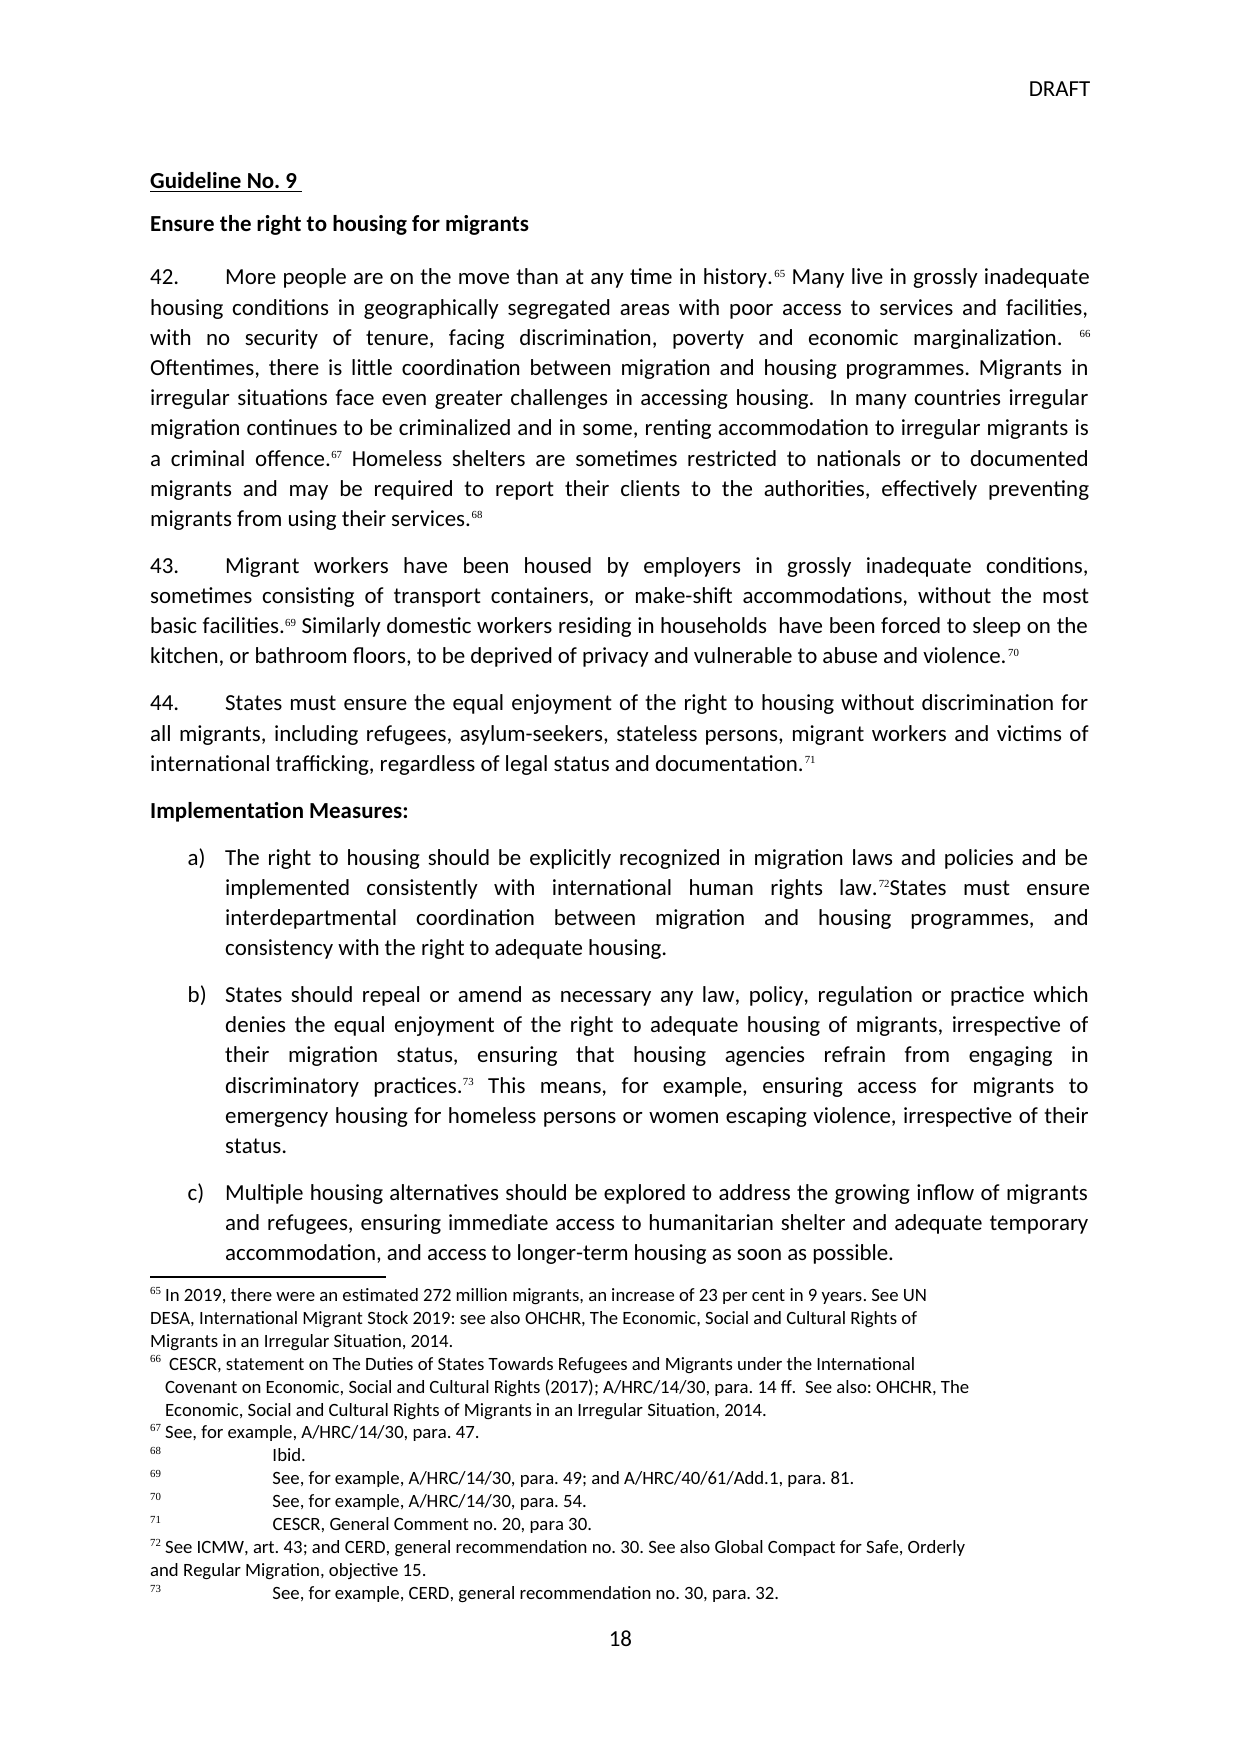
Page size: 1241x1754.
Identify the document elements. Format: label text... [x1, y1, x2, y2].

list Multiple housing alternatives should be explored to address the growing inflow of migrants and refugees, ensuring immediate access to humanitarian shelter and adequate temporary accommodation, and access to longer-term housing as soon as possible. [187, 1178, 1090, 1266]
text 42. More people are on the move than at any time in history. Many live in grossly inadequate housing conditions in geographically segregated areas with poor access to services and facilities, with no security of tenure, facing discrimination, poverty and economic marginalization. Oftentimes, there is little coordination between migration and housing programmes. Migrants in irregular situations face even greater challenges in accessing housing. In many countries irregular migration continues to be criminalized and in some, renting accommodation to irregular migrants is a criminal offence. Homeless shelters are sometimes restricted to nationals or to documented migrants and may be required to report their clients to the authorities, effectively preventing migrants from using their services. [150, 262, 1090, 532]
list States should repeal or amend as necessary any law, policy, regulation or practice which denies the equal enjoyment of the right to adequate housing of migrants, irrespective of their migration status, ensuring that housing agencies refrain from engaging in discriminatory practices. This means, for example, ensuring access for migrants to emergency housing for homeless persons or women escaping violence, irrespective of their status. [187, 980, 1090, 1159]
subtitle Guideline No. 9 [150, 167, 1090, 195]
subtitle Ensure the right to housing for migrants [150, 209, 1090, 237]
list The right to housing should be explicitly recognized in migration laws and policies and be implemented consistently with international human rights law.States must ensure interdepartmental coordination between migration and housing programmes, and consistency with the right to adequate housing. [187, 843, 1090, 961]
text 44. States must ensure the equal enjoyment of the right to housing without discrimination for all migrants, including refugees, asylum-seekers, stateless persons, migrant workers and victims of international trafficking, regardless of legal status and documentation. [150, 688, 1090, 777]
text Implementation Measures: [150, 796, 1090, 824]
text 43. Migrant workers have been housed by employers in grossly inadequate conditions, sometimes consisting of transport containers, or make-shift accommodations, without the most basic facilities. Similarly domestic workers residing in households have been forced to sleep on the kitchen, or bathroom floors, to be deprived of privacy and vulnerable to abuse and violence. [150, 551, 1090, 669]
